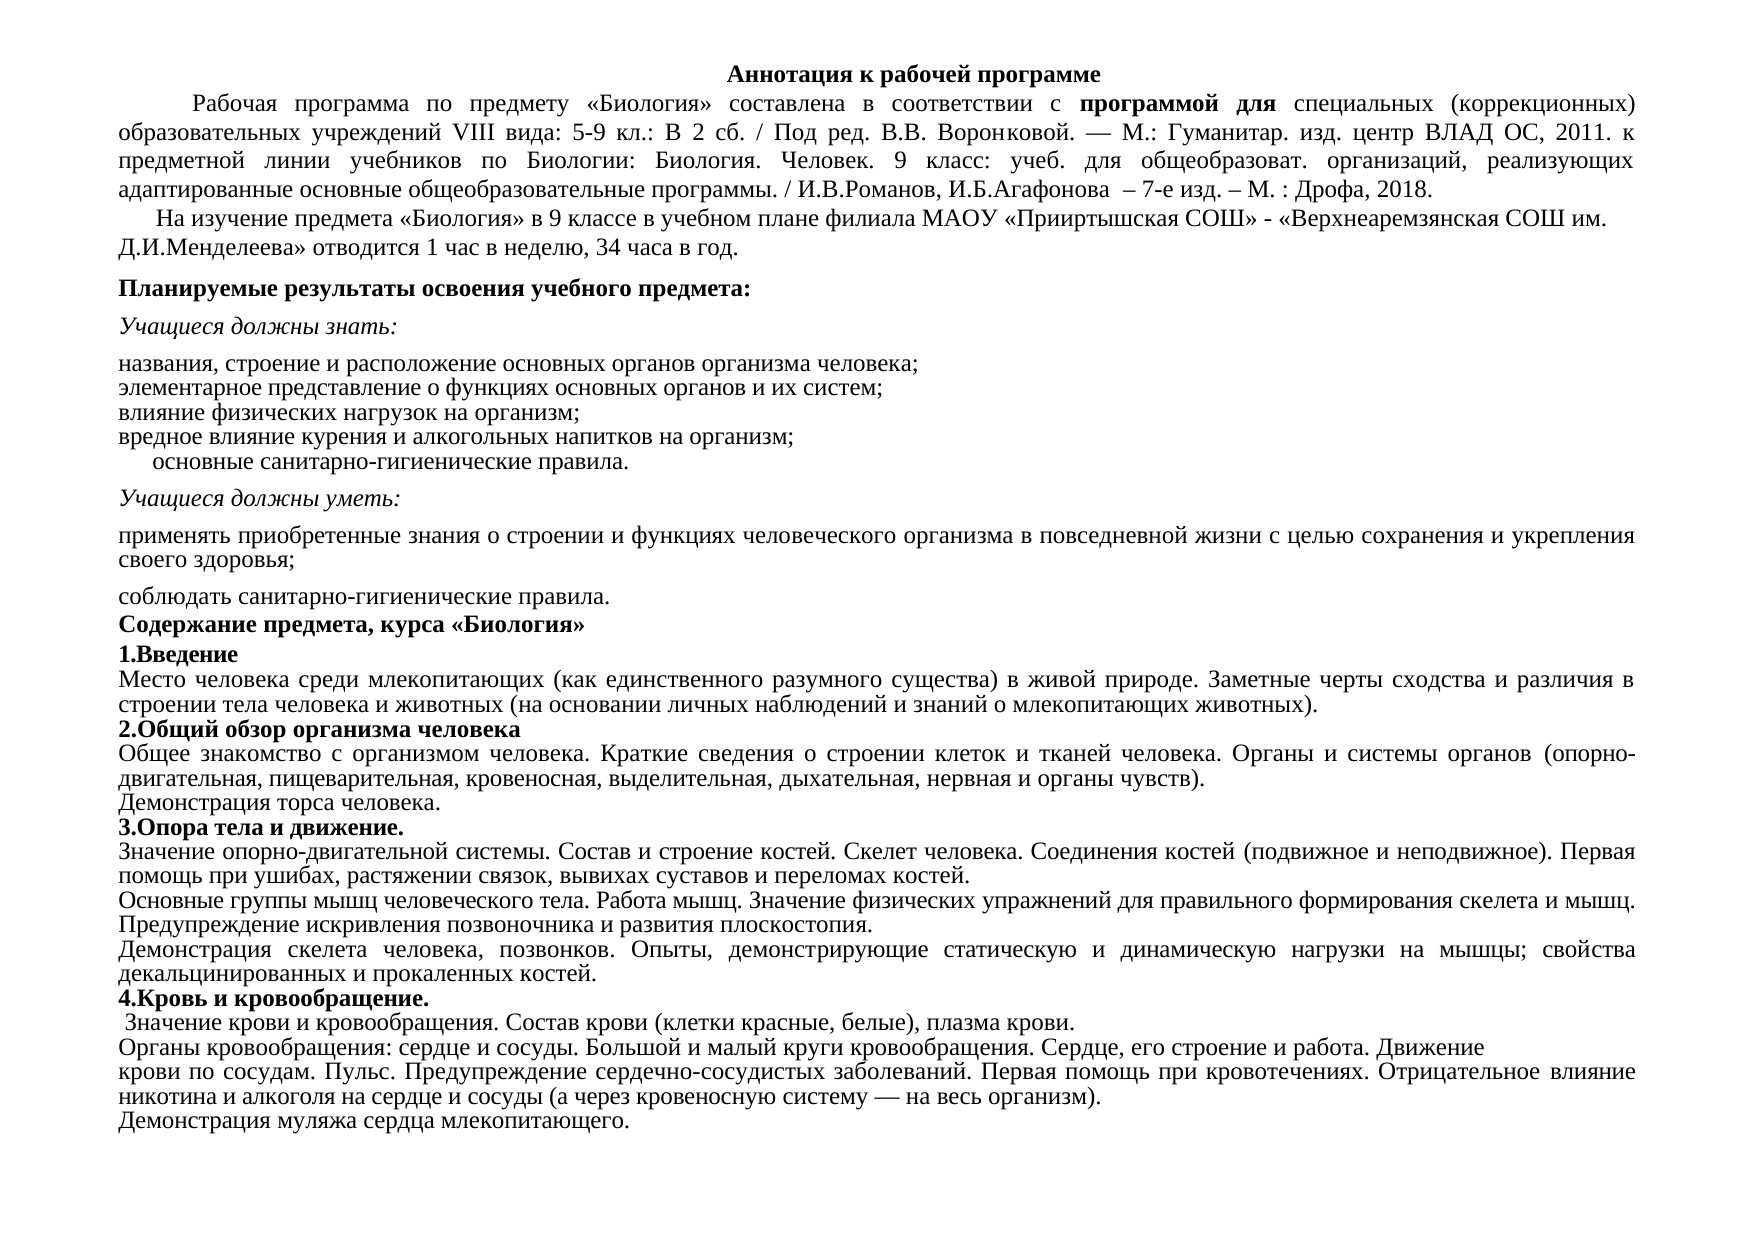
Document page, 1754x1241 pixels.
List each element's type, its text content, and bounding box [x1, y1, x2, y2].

text крови по сосудам. Пульс. Предупреждение сердечно-сосудистых заболеваний. Первая помощь при кровотечениях. Отрицательное влияние никотина и алкоголя на сердце и сосуды (а через кровеносную систему — на весь организм). [118, 1060, 1636, 1109]
text Демонстрация скелета человека, позвонков. Опыты, демонстрирующие статическую и динамическую нагрузки на мышцы; свойства декальцинированных и прокаленных костей. [118, 938, 1636, 987]
text соблюдать санитарно-гигиенические правила. [118, 585, 1636, 609]
text Учащиеся должны уметь: [118, 486, 1636, 511]
text применять приобретенные знания о строении и функциях человеческого организма в повседневной жизни с целью сохранения и укрепления своего здоровья; [118, 523, 1636, 572]
text Демонстрация муляжа сердца млекопитающего. [118, 1109, 1636, 1133]
text Аннотация к рабочей программе [118, 59, 1636, 88]
text Содержание предмета, курса «Биология» [118, 609, 1636, 638]
text элементарное представление о функциях основных органов и их систем; [118, 376, 1636, 401]
text 4.Кровь и кровообращение. [118, 987, 1636, 1011]
text влияние физических нагрузок на организм; [118, 401, 1636, 425]
text названия, строение и расположение основных органов организма человека; [118, 352, 1636, 376]
text 1.Введение [118, 642, 1636, 667]
text 2.Общий обзор организма человека [118, 717, 1636, 742]
text Основные группы мышц человеческого тела. Работа мышц. Значение физических упражнений для правильного формирования скелета и мышц. Предупреждение искривления позвоночника и развития плоскостопия. [118, 889, 1636, 938]
text Учащиеся должны знать: [118, 314, 1636, 339]
text Общее знакомство с организмом человека. Краткие сведения о строении клеток и тканей человека. Органы и системы органов (опорно-двигательная, пищеварительная, кровеносная, выделительная, дыхательная, нервная и органы чувств). [118, 742, 1636, 791]
text Демонстрация торса человека. [118, 791, 1636, 815]
text Место человека среди млекопитающих (как единственного разумного существа) в живой природе. Заметные черты сходства и различия в строении тела человека и животных (на основании личных наблюдений и знаний о млекопитающих животных). [118, 667, 1636, 717]
text Планируемые результаты освоения учебного предмета: [118, 273, 1636, 302]
text Значение крови и кровообращения. Состав крови (клетки красные, белые), плазма крови. [118, 1011, 1636, 1036]
text Органы кровообращения: сердце и сосуды. Большой и малый круги кровообращения. Сердце, его строение и работа. Движение [118, 1036, 1636, 1060]
text вредное влияние курения и алкогольных напитков на организм; [118, 425, 1636, 449]
text 3.Опора тела и движение. [118, 815, 1636, 840]
text На изучение предмета «Биология» в 9 классе в учебном плане филиала МАОУ «Прииртышская СОШ» - «Верхнеаремзянская СОШ им. Д.И.Менделеева» отводится 1 час в неделю, 34 часа в год. [118, 203, 1636, 260]
text Значение опорно-двигательной системы. Состав и строение костей. Скелет человека. Соединения костей (подвижное и неподвижное). Первая помощь при ушибах, растяжении связок, вывихах суставов и переломах костей. [118, 840, 1636, 889]
text Рабочая программа по предмету «Биология» составлена в соответствии с программой для специальных (коррекционных) образовательных учреждений VIII вида: 5-9 кл.: В 2 сб. / Под ред. В.В. Воронковой. — М.: Гуманитар. изд. центр ВЛАД ОС, 2011. к предметной линии учебников по Биологии: Биология. Человек. 9 класс: учеб. для общеобразоват. организаций, реализующих адаптированные основные общеобразовательные программы. / И.В.Романов, И.Б.Агафонова – 7-е изд. – М. : Дрофа, 2018. [118, 88, 1636, 203]
text основные санитарно-гигиенические правила. [118, 449, 1636, 474]
